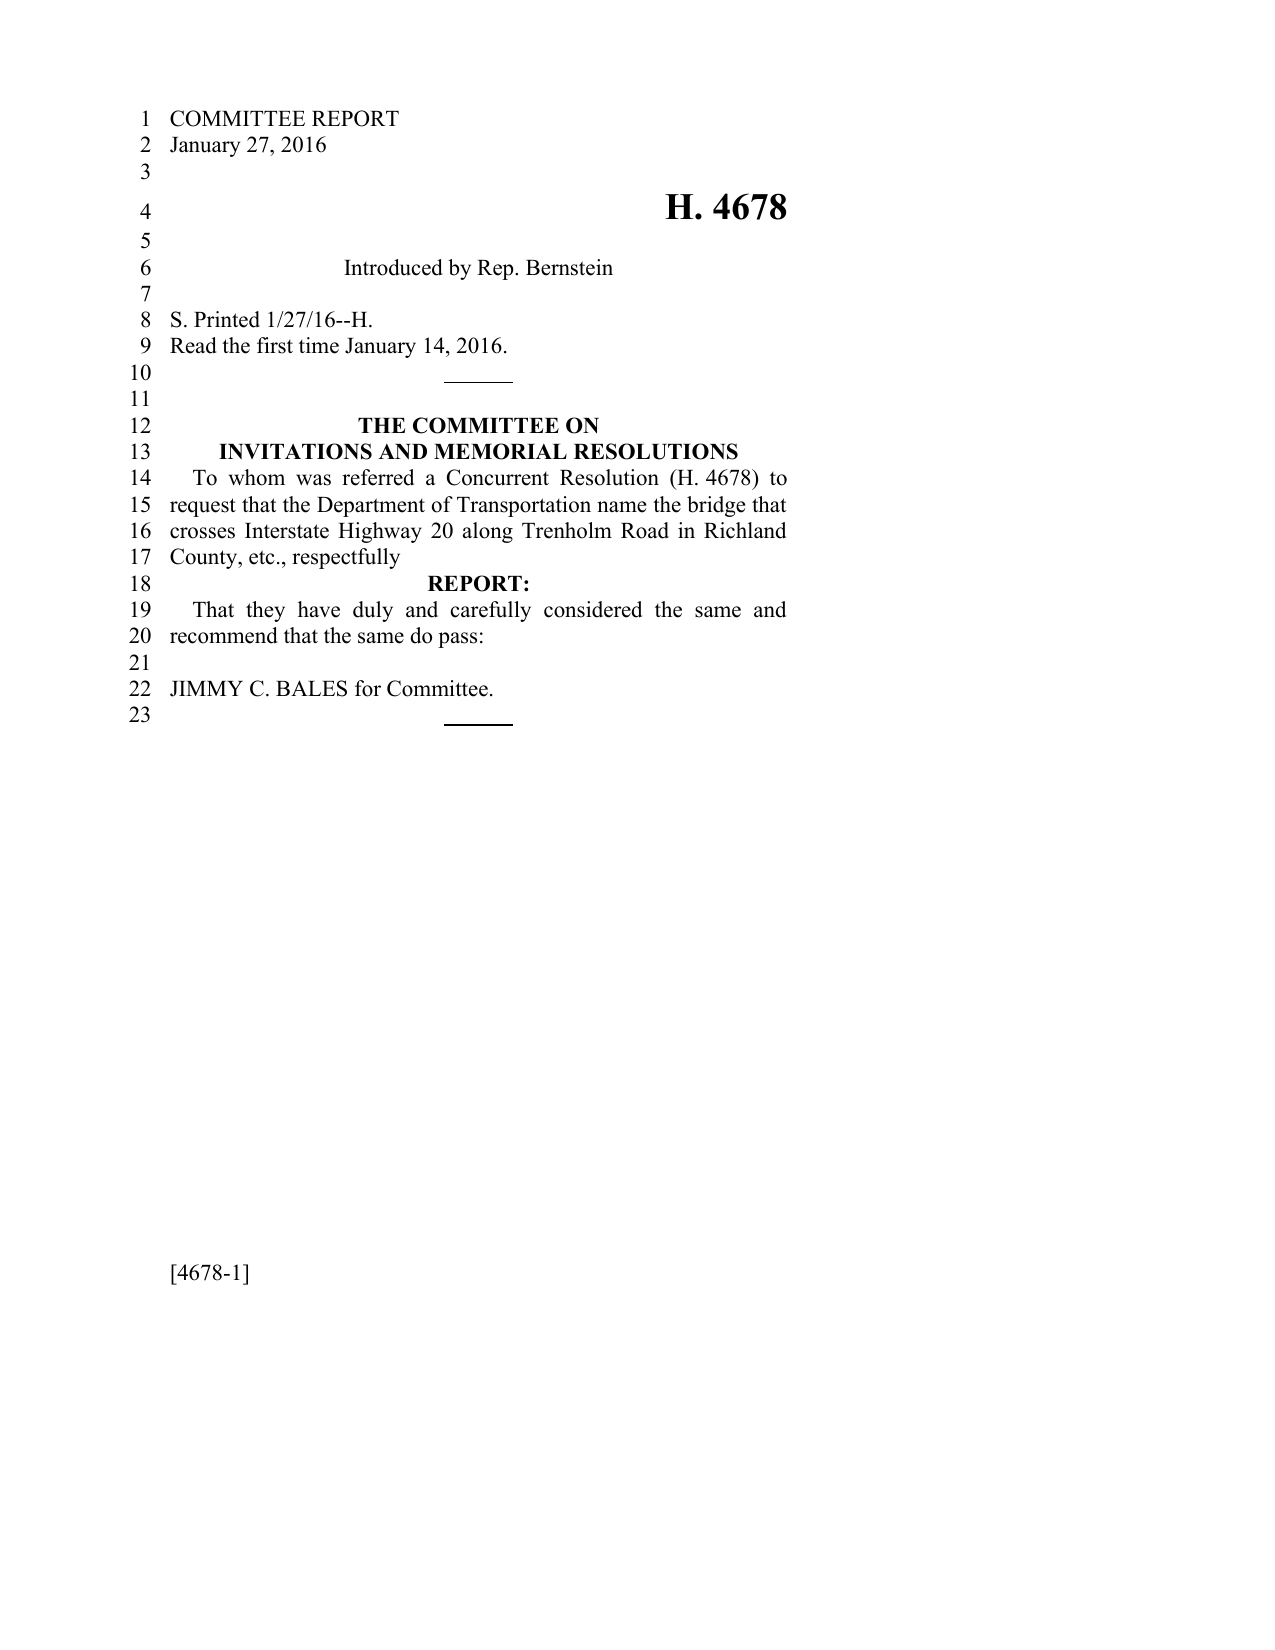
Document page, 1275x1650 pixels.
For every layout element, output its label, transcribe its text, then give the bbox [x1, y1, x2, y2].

text January 27, 2016 [169, 131, 787, 158]
text JIMMY C. BALES for Committee. [169, 675, 787, 702]
text That they have duly and carefully considered the same and recommend that the same do pass: [169, 596, 787, 649]
text COMMITTEE REPORT [169, 105, 787, 131]
text REPORT: [169, 570, 787, 596]
text Introduced by Rep. Bernstein [169, 253, 787, 280]
text THE COMMITTEE ON [169, 412, 787, 438]
text Read the first time January 14, 2016. [169, 333, 787, 359]
text H. 4678 [169, 184, 787, 227]
text To whom was referred a Concurrent Resolution (H. 4678) to request that the Department of Transportation name the bridge that crosses Interstate Highway 20 along Trenholm Road in Richland County, etc., respectfully [169, 464, 787, 570]
text S. Printed 1/27/16--H. [169, 306, 787, 333]
text INVITATIONS AND MEMORIAL RESOLUTIONS [169, 438, 787, 464]
